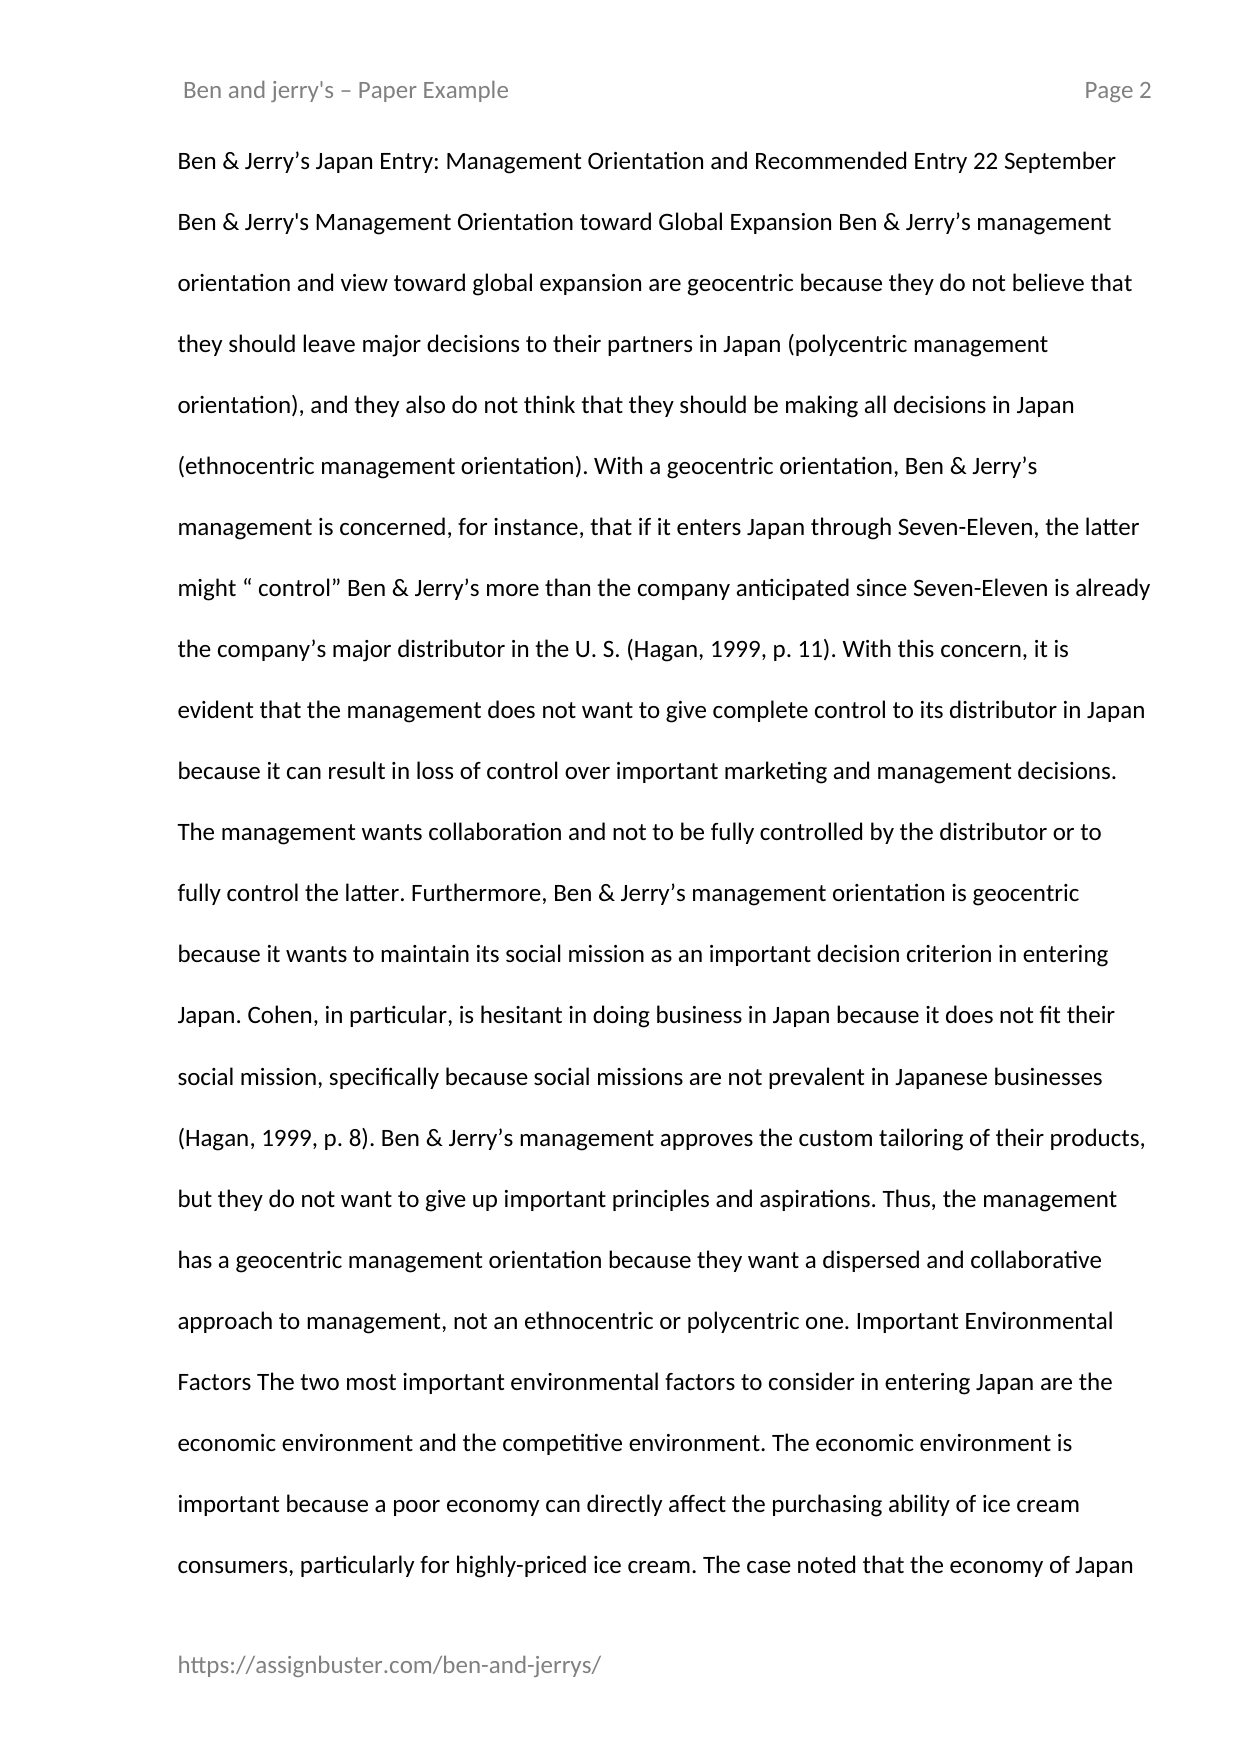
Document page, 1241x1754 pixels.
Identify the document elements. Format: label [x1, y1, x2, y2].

text [177, 145, 1152, 1579]
